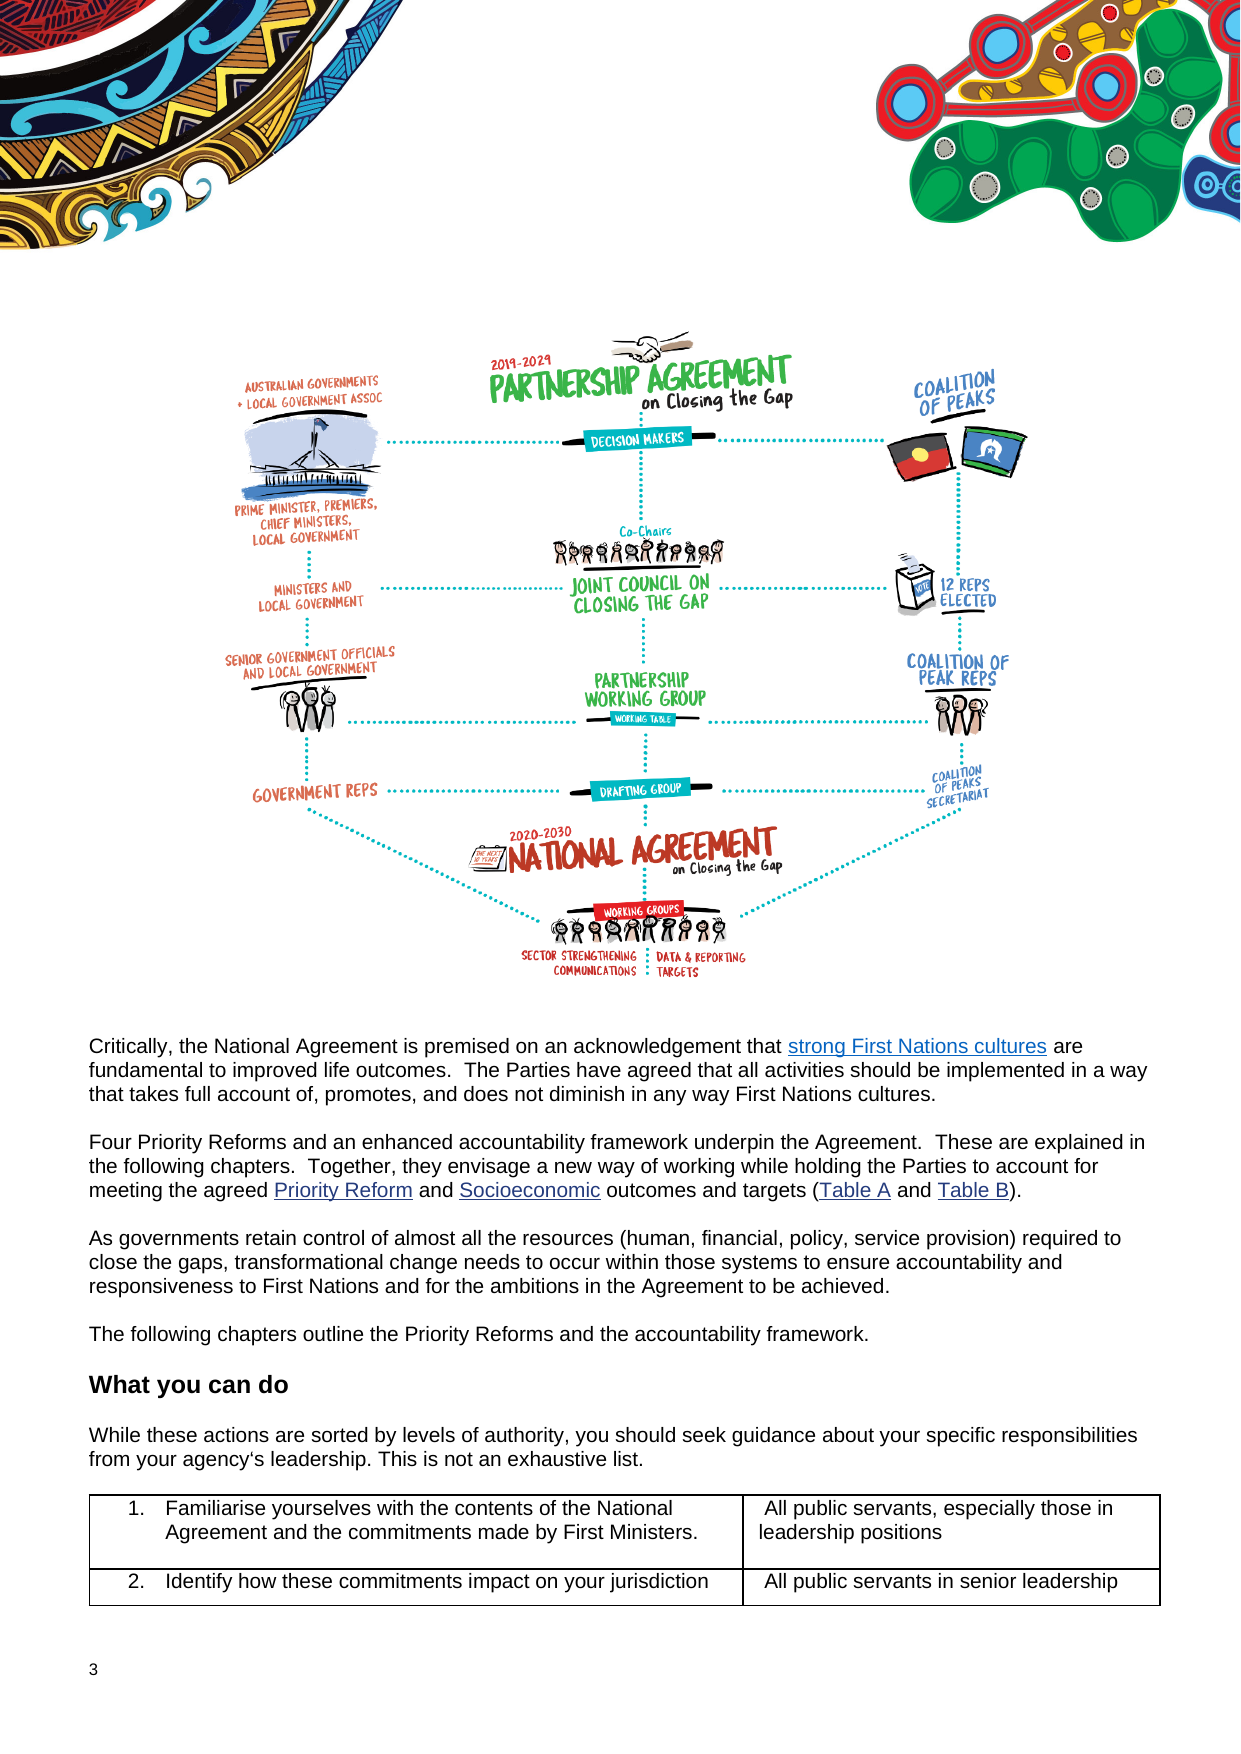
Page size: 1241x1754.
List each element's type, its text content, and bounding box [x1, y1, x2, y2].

table_header Familiarise yourselves with the contents of the National Agreement and the commitments made by First Ministers. [90, 1496, 742, 1568]
text What you can do [89, 1370, 1152, 1398]
text The following chapters outline the Priority Reforms and the accountability framework. [89, 1322, 1152, 1346]
picture [0, 0, 1241, 266]
picture [88, 319, 1159, 1006]
table_cell All public servants in senior leadership positions [744, 1570, 1159, 1605]
text Critically, the National Agreement is premised on an acknowledgement that strong First Nations cultures are fundamental to improved life outcomes. The Parties have agreed that all activities should be implemented in a way that takes full account of, promotes, and does not diminish in any way First Nations cultures. [89, 1034, 1152, 1106]
text As governments retain control of almost all the resources (human, financial, policy, service provision) required to close the gaps, transformational change needs to occur within those systems to ensure accountability and responsiveness to First Nations and for the ambitions in the Agreement to be achieved. [89, 1226, 1152, 1298]
text Four Priority Reforms and an enhanced accountability framework underpin the Agreement. These are explained in the following chapters. Together, they envisage a new way of working while holding the Parties to account for meeting the agreed Priority Reform and Socioeconomic outcomes and targets (Table A and Table B). [89, 1130, 1152, 1202]
text While these actions are sorted by levels of authority, you should seek guidance about your specific responsibilities from your agency‘s leadership. This is not an exhaustive list. [89, 1422, 1152, 1470]
table_cell Identify how these commitments impact on your jurisdiction and your agency. [90, 1570, 742, 1605]
table_header All public servants, especially those in leadership positions [744, 1496, 1159, 1568]
